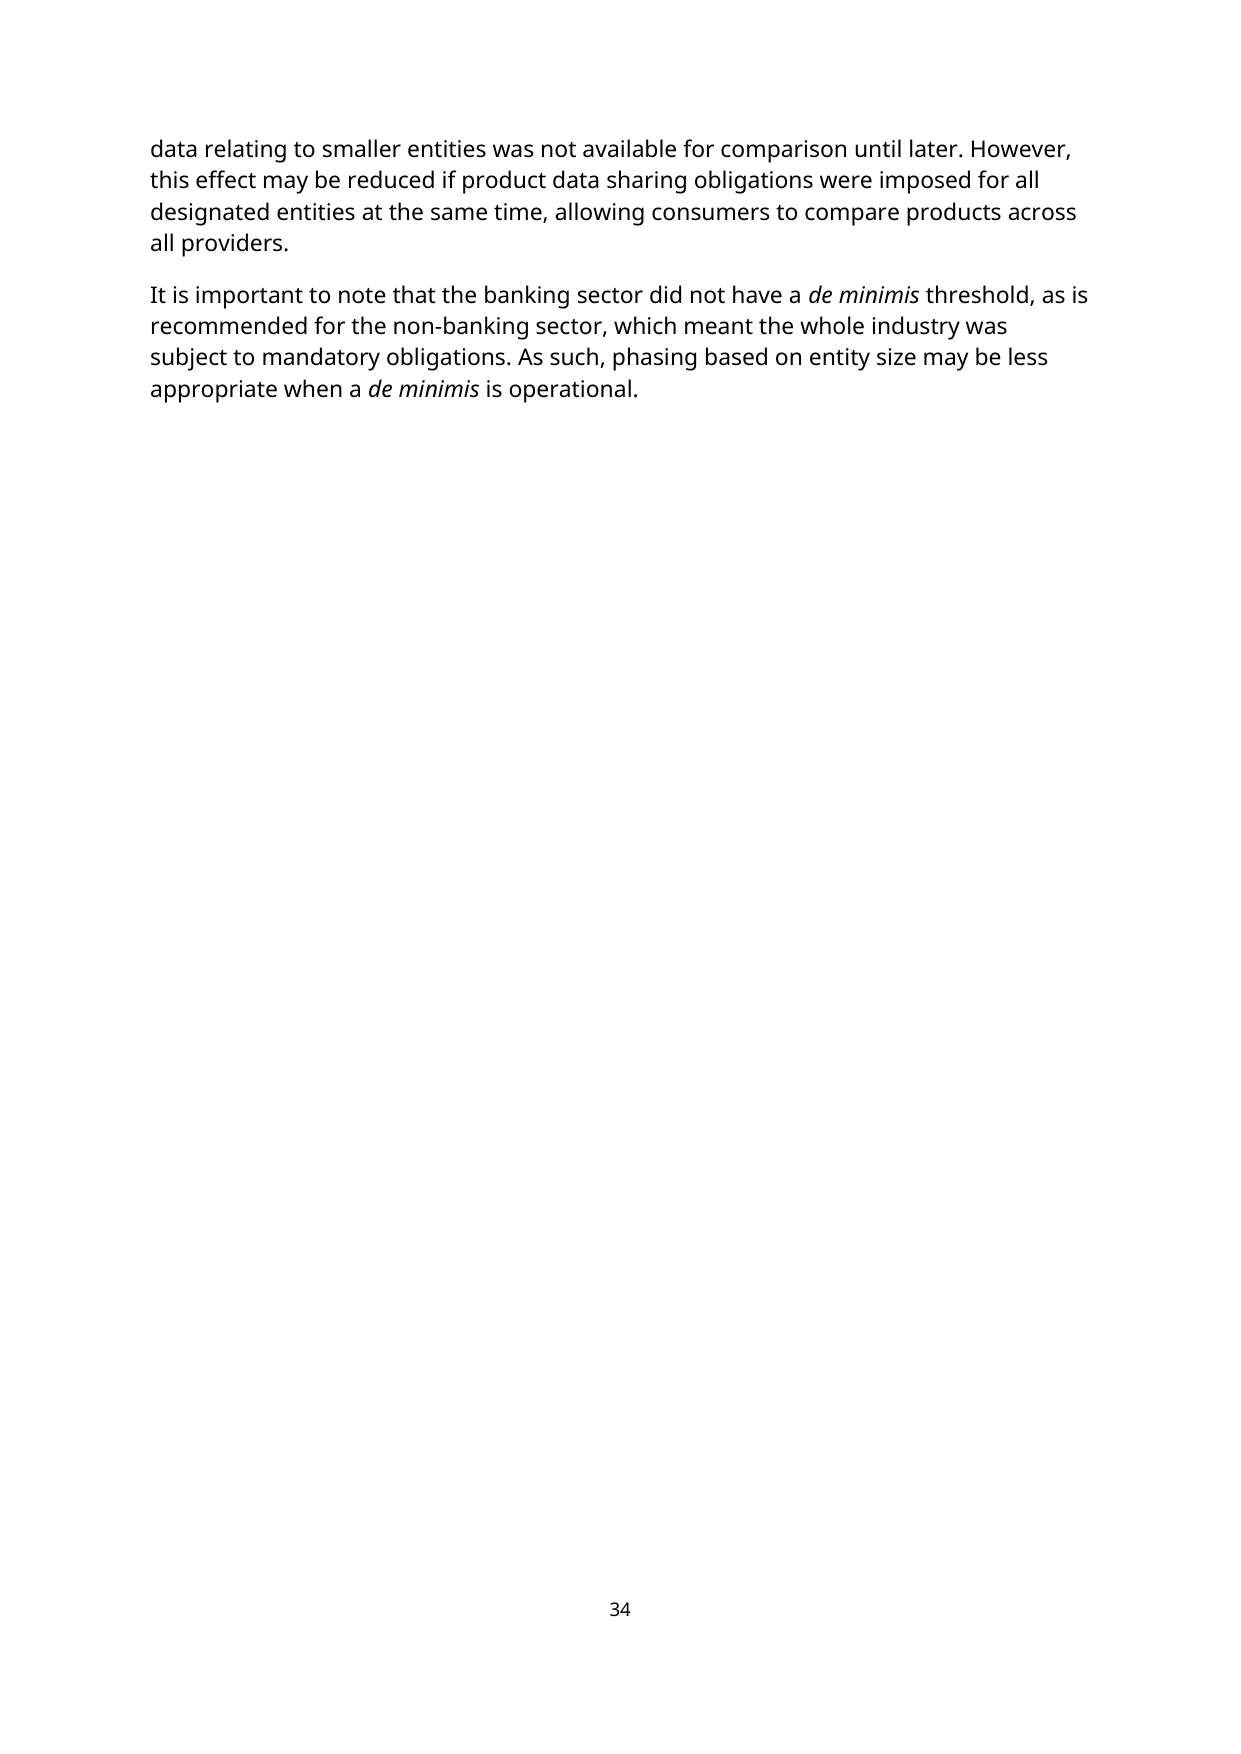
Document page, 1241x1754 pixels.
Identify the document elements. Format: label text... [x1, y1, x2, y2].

text It is important to note that the banking sector did not have a de minimis threshold, as is recommended for the non-banking sector, which meant the whole industry was subject to mandatory obligations. As such, phasing based on entity size may be less appropriate when a de minimis is operational. [150, 279, 1090, 404]
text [150, 133, 1090, 258]
